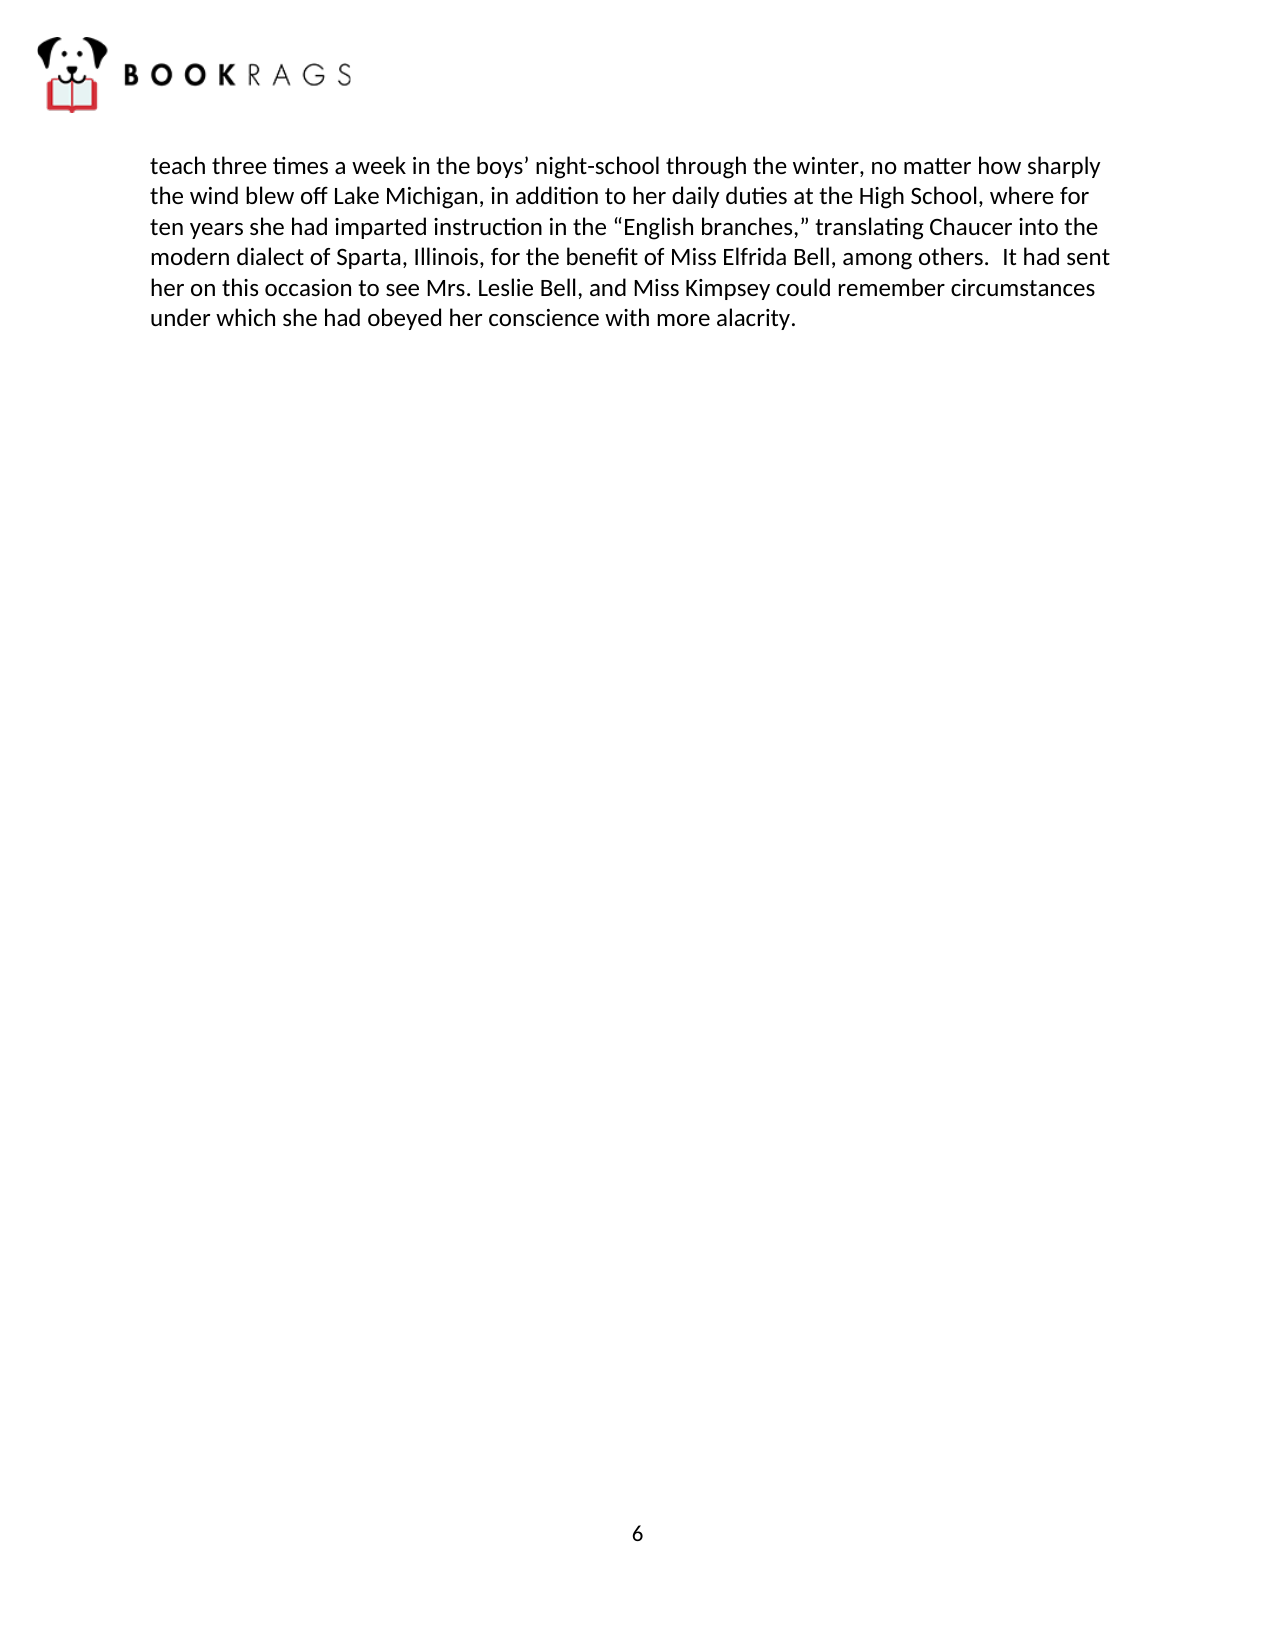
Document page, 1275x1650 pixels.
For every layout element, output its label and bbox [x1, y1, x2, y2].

picture [37, 37, 351, 113]
text [150, 150, 1125, 333]
